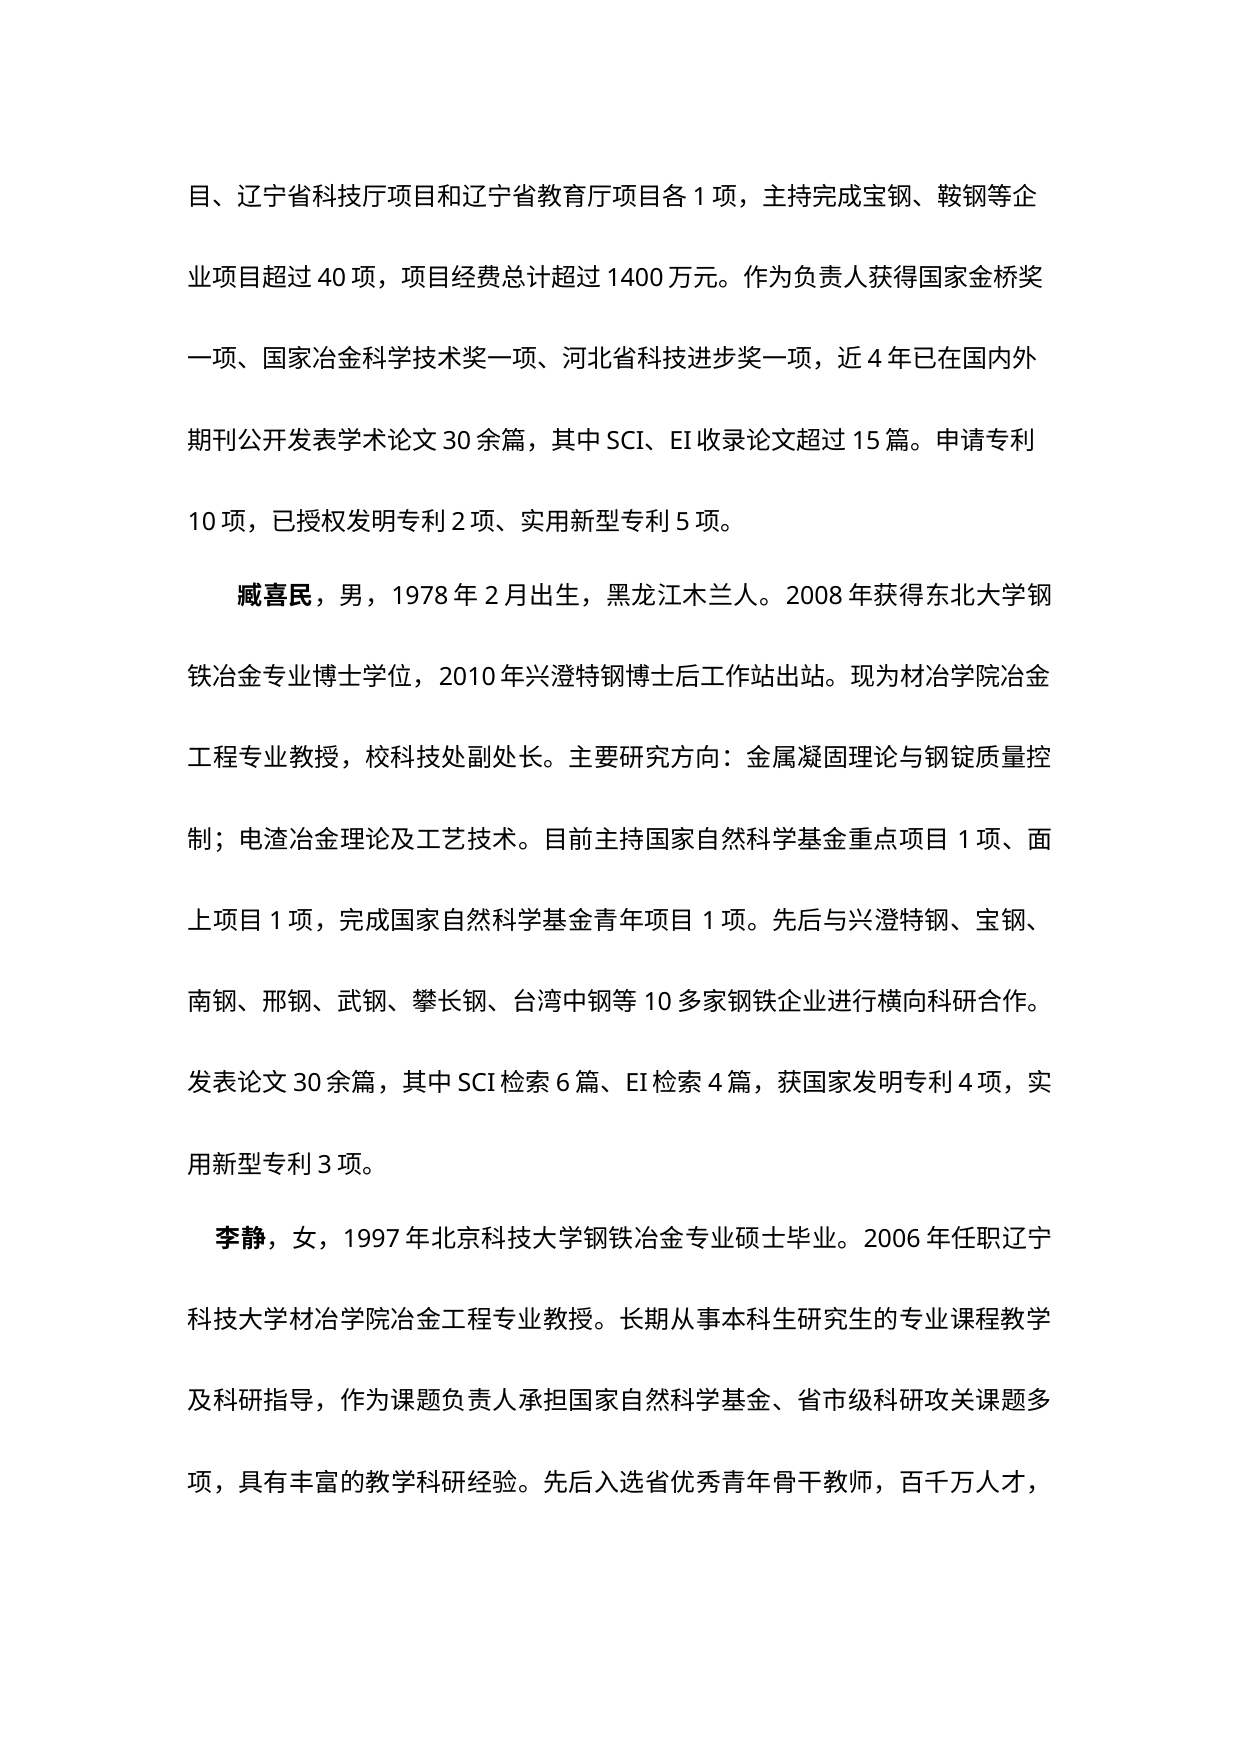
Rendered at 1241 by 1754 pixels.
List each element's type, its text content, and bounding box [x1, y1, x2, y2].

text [187, 162, 1053, 552]
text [187, 1204, 1053, 1513]
text 臧喜民，男，1978年2月出生，黑龙江木兰人。2008年获得东北大学钢铁冶金专业博士学位，2010年兴澄特钢博士后工作站出站。现为材冶学院冶金工程专业教授，校科技处副处长。主要研究方向：金属凝固理论与钢锭质量控制；电渣冶金理论及工艺技术。目前主持国家自然科学基金重点项目1项、面上项目1项，完成国家自然科学基金青年项目1项。先后与兴澄特钢、宝钢、南钢、邢钢、武钢、攀长钢、台湾中钢等10多家钢铁企业进行横向科研合作。发表论文30余篇，其中SCI检索6篇、EI检索4篇，获国家发明专利4项，实用新型专利3项。 [187, 561, 1053, 1195]
